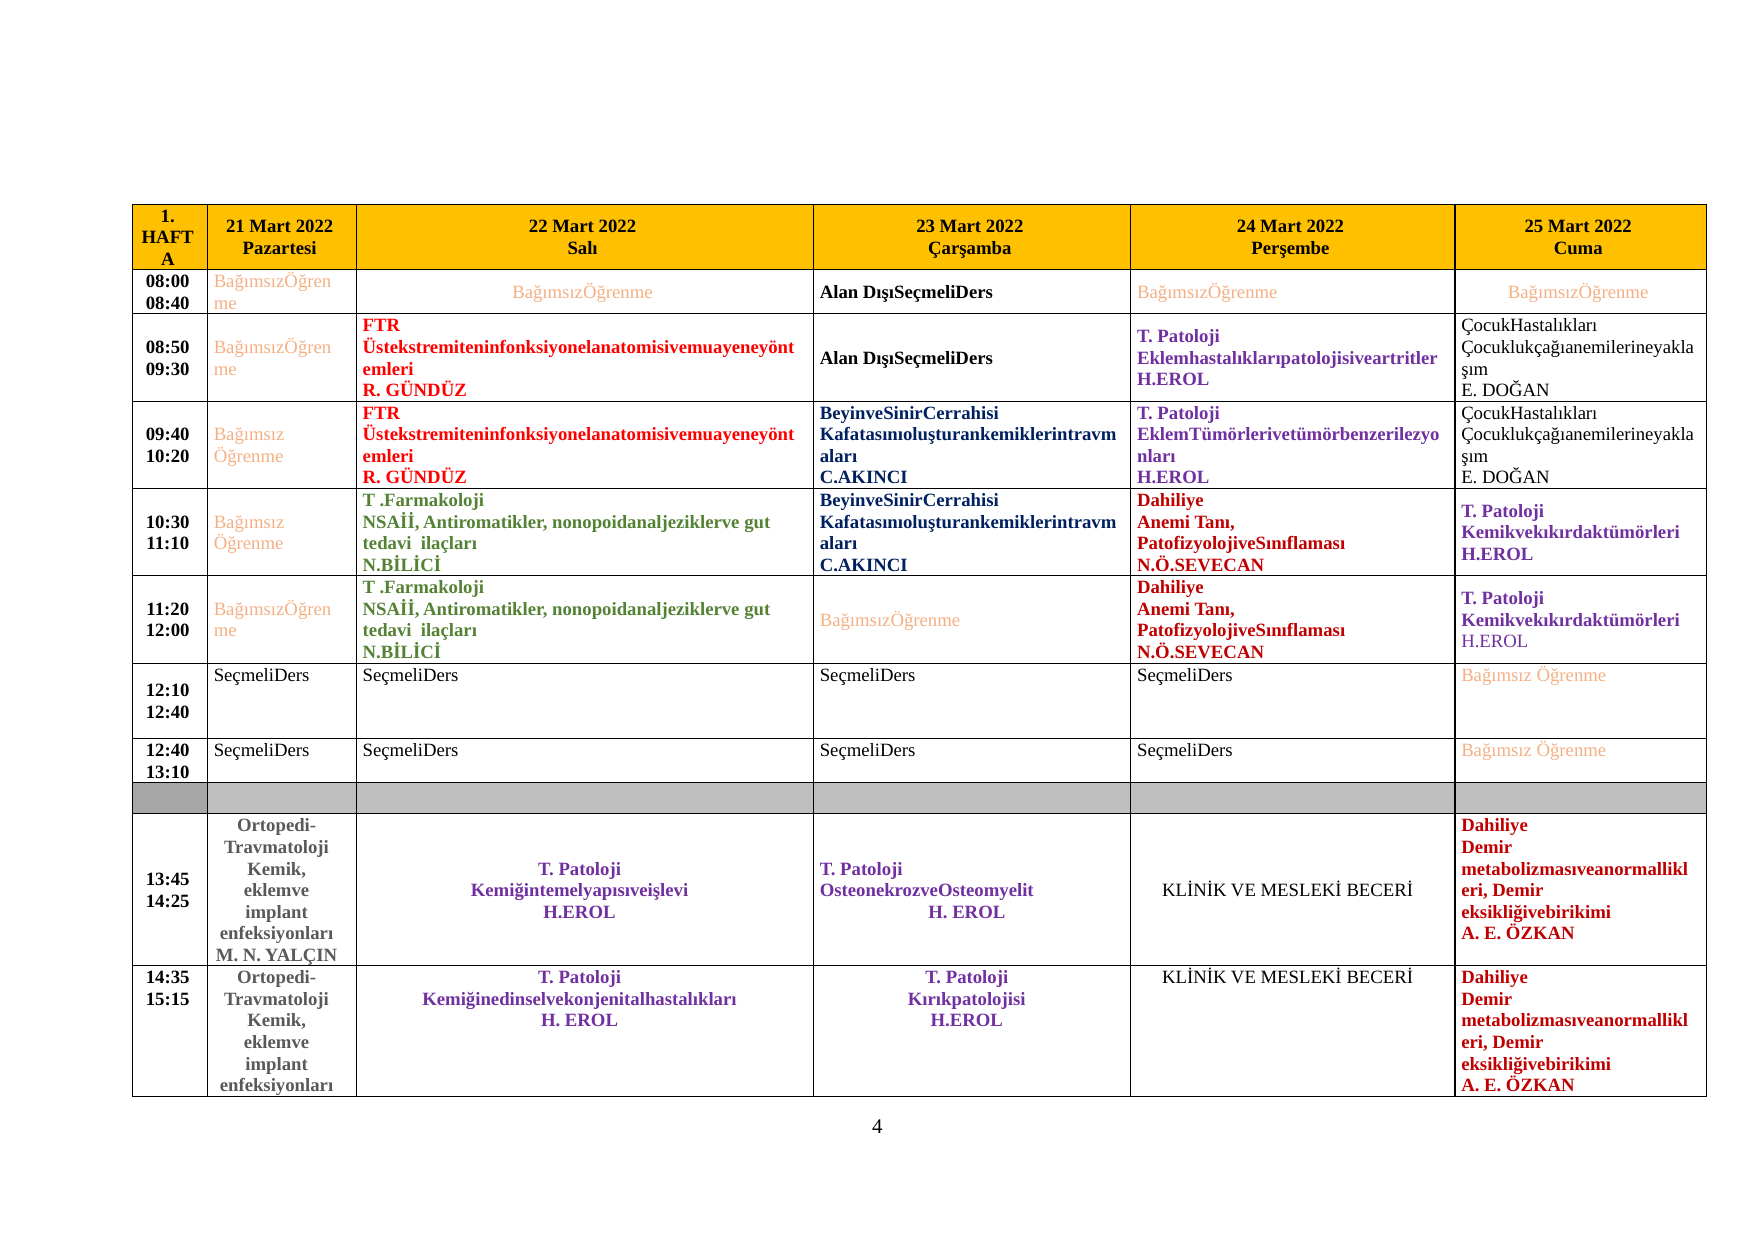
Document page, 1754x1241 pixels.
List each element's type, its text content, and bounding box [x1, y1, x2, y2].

table_cell Ortopedi-Travmatoloji Kemik, eklemve implant enfeksiyonları M. N. YALÇIN [208, 814, 356, 965]
table_cell BağımsızÖğrenme [357, 270, 813, 313]
table_cell Bağımsız Öğrenme [1456, 739, 1706, 782]
table_cell [1131, 783, 1454, 813]
table_cell BağımsızÖğrenme [208, 576, 356, 662]
table_header 25 Mart 2022 Cuma [1456, 205, 1706, 269]
table_cell BeyinveSinirCerrahisi Kafatasınıoluşturankemiklerintravmaları C.AKINCI [814, 489, 1130, 575]
table_cell SeçmeliDers [208, 739, 356, 782]
table_cell T .Farmakoloji NSAİİ, Antiromatikler, nonopoidanaljeziklerve gut tedavi ilaçları N.BİLİCİ [357, 576, 813, 662]
table_cell T. Patoloji OsteonekrozveOsteomyelit H. EROL [814, 814, 1130, 965]
table_cell ÇocukHastalıkları Çocuklukçağıanemilerineyaklaşım E. DOĞAN [1456, 402, 1706, 488]
table_cell 08:00 08:40 [133, 270, 207, 313]
table_cell BağımsızÖğrenme [814, 576, 1130, 662]
table_header 21 Mart 2022 Pazartesi [208, 205, 356, 269]
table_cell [357, 966, 813, 1096]
table_cell 11:20 12:00 [133, 576, 207, 662]
table_cell Bağımsız Öğrenme [208, 489, 356, 575]
table_cell 10:30 11:10 [133, 489, 207, 575]
table_cell 12:40 13:10 [133, 739, 207, 782]
table_cell FTR Üstekstremiteninfonksiyonelanatomisivemuayeneyöntemleri R. GÜNDÜZ [357, 314, 813, 401]
table_cell Bağımsız Öğrenme [1456, 664, 1706, 738]
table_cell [1131, 966, 1454, 1096]
table_cell ÇocukHastalıkları Çocuklukçağıanemilerineyaklaşım E. DOĞAN [1456, 314, 1706, 401]
table_cell Dahiliye Anemi Tanı, PatofizyolojiveSınıflaması N.Ö.SEVECAN [1131, 576, 1454, 662]
table_cell [133, 783, 207, 813]
table_cell T. Patoloji Kemikvekıkırdaktümörleri H.EROL [1456, 489, 1706, 575]
table_cell Bağımsız Öğrenme [208, 402, 356, 488]
table_cell Alan DışıSeçmeliDers [814, 270, 1130, 313]
table_cell SeçmeliDers [1131, 664, 1454, 738]
table_cell BağımsızÖğrenme [1131, 270, 1454, 313]
table_cell [357, 783, 813, 813]
table_cell BağımsızÖğrenme [1456, 270, 1706, 313]
table_cell [208, 783, 356, 813]
table_cell 13:45 14:25 [133, 814, 207, 965]
table_cell Dahiliye Anemi Tanı, PatofizyolojiveSınıflaması N.Ö.SEVECAN [1131, 489, 1454, 575]
table_header 22 Mart 2022 Salı [357, 205, 813, 269]
table_header 24 Mart 2022 Perşembe [1131, 205, 1454, 269]
table_cell [1456, 783, 1706, 813]
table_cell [814, 966, 1130, 1096]
table_header 23 Mart 2022 Çarşamba [814, 205, 1130, 269]
table_cell 09:40 10:20 [133, 402, 207, 488]
table_cell SeçmeliDers [357, 664, 813, 738]
table_cell 08:50 09:30 [133, 314, 207, 401]
table_cell T .Farmakoloji NSAİİ, Antiromatikler, nonopoidanaljeziklerve gut tedavi ilaçları N.BİLİCİ [357, 489, 813, 575]
table_cell Alan DışıSeçmeliDers [814, 314, 1130, 401]
table_cell T. Patoloji EklemTümörlerivetümörbenzerilezyonları H.EROL [1131, 402, 1454, 488]
table_cell Dahiliye Demir metabolizmasıveanormallikleri, Demir eksikliğivebirikimi A. E. ÖZKAN [1456, 814, 1706, 965]
table_cell SeçmeliDers [814, 664, 1130, 738]
table_cell KLİNİK VE MESLEKİ BECERİ [1131, 814, 1454, 965]
table_cell 14:35 15:15 [133, 966, 207, 1096]
table_cell SeçmeliDers [1131, 739, 1454, 782]
table_cell SeçmeliDers [357, 739, 813, 782]
table_cell T. Patoloji Eklemhastalıklarıpatolojisiveartritler H.EROL [1131, 314, 1454, 401]
table_cell SeçmeliDers [814, 739, 1130, 782]
table_cell BağımsızÖğrenme [208, 314, 356, 401]
table_cell BeyinveSinirCerrahisi Kafatasınıoluşturankemiklerintravmaları C.AKINCI [814, 402, 1130, 488]
table_cell 12:10 12:40 [133, 664, 207, 738]
table_cell BağımsızÖğrenme [208, 270, 356, 313]
table_cell [814, 783, 1130, 813]
table_cell FTR Üstekstremiteninfonksiyonelanatomisivemuayeneyöntemleri R. GÜNDÜZ [357, 402, 813, 488]
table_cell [208, 966, 356, 1096]
table_cell T. Patoloji Kemikvekıkırdaktümörleri H.EROL [1456, 576, 1706, 662]
table_header 1. HAFTA [133, 205, 207, 269]
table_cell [1456, 966, 1706, 1096]
table_cell SeçmeliDers [208, 664, 356, 738]
table_cell T. Patoloji Kemiğintemelyapısıveişlevi H.EROL [357, 814, 813, 965]
